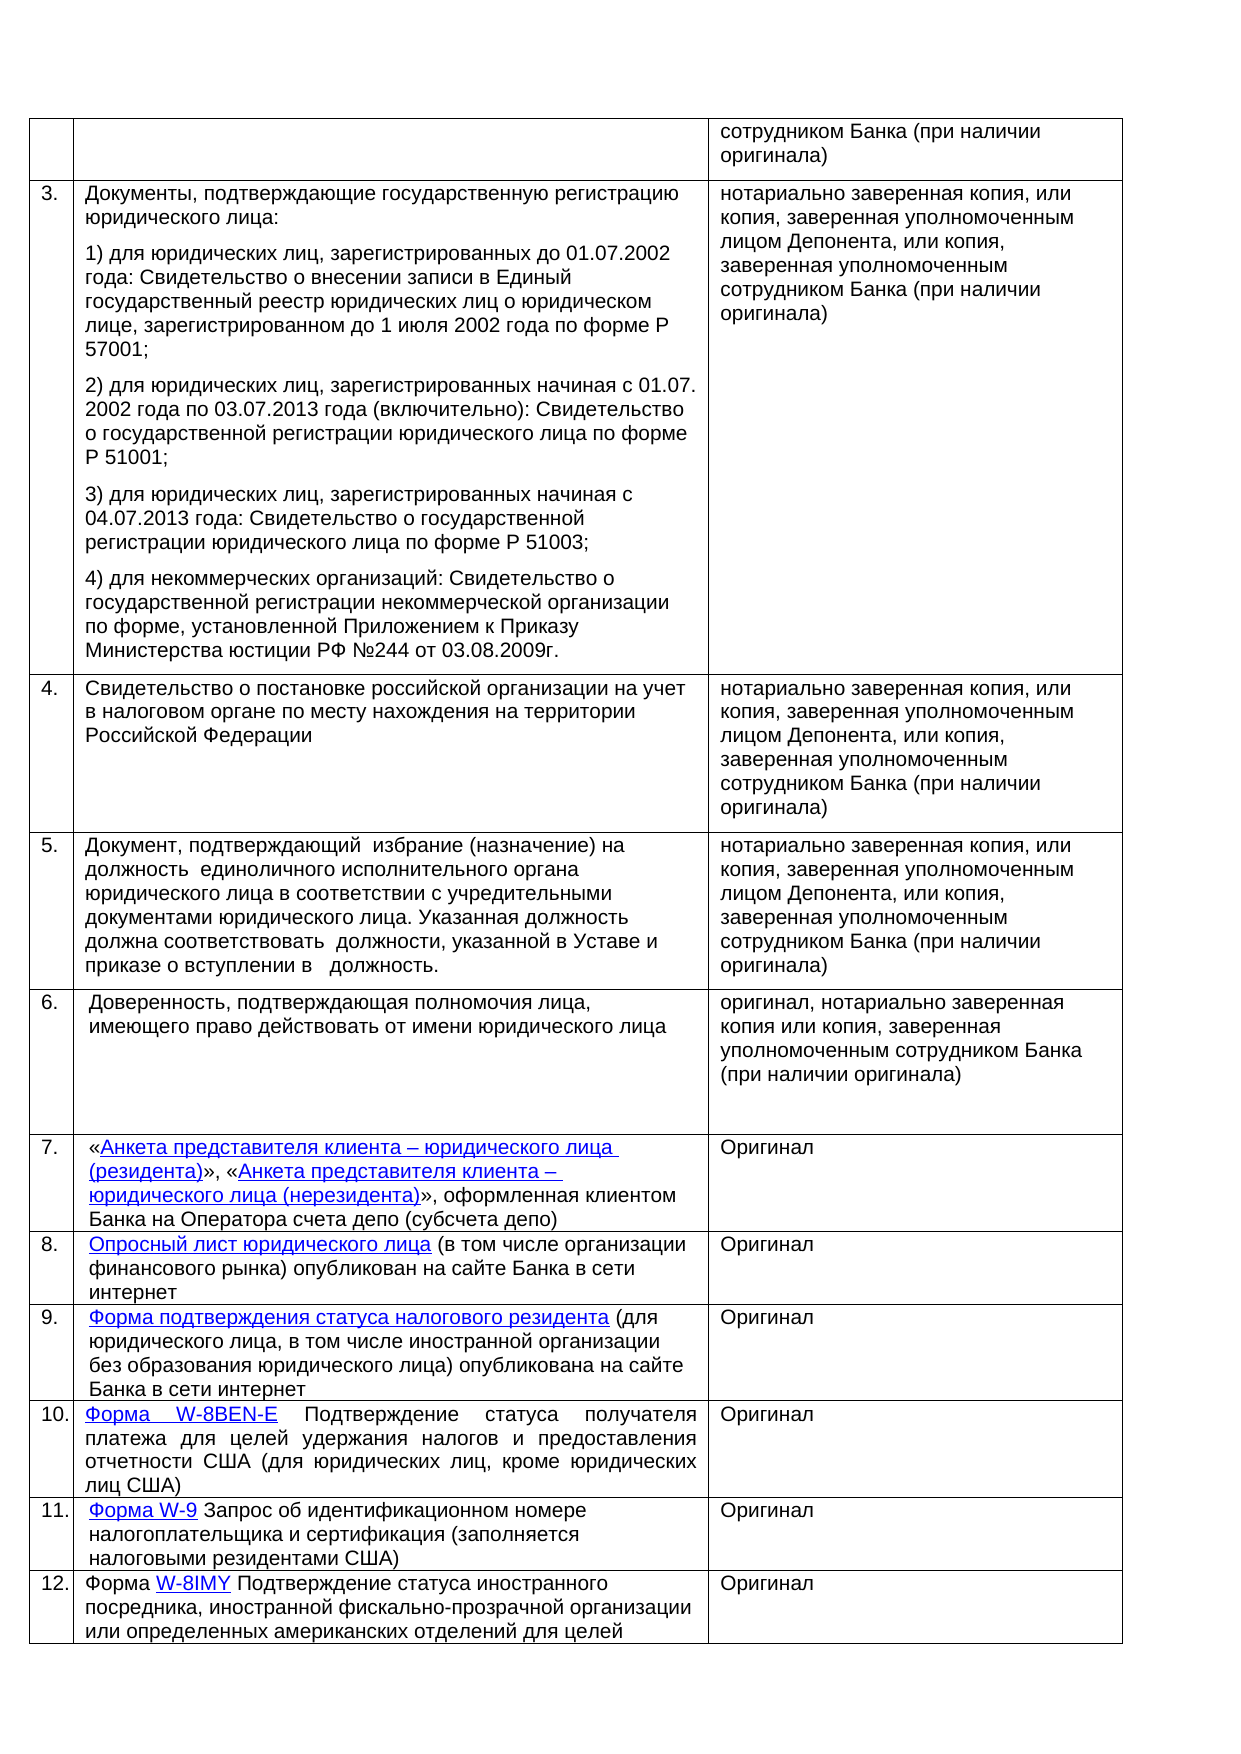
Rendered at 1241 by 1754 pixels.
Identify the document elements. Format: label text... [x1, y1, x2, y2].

table_cell [30, 1232, 73, 1303]
table_cell оригинал, нотариально заверенная копия или копия, заверенная уполномоченным сотрудником Банка (при наличии оригинала) [709, 990, 1122, 1134]
table_cell Документ, подтверждающий избрание (назначение) на должность единоличного исполнительного органа юридического лица в соответствии с учредительными документами юридического лица. Указанная должность должна соответствовать должности, указанной в Уставе и приказе о вступлении в должность. [74, 833, 708, 989]
table_cell Доверенность, подтверждающая полномочия лица, имеющего право действовать от имени юридического лица [74, 990, 708, 1134]
table_cell Документы, подтверждающие государственную регистрацию юридического лица: 1) для юридических лиц, зарегистрированных до 01.07.2002 года: Свидетельство о внесении записи в Единый государственный реестр юридических лиц о юридическом лице, зарегистрированном до 1 июля 2002 года по форме Р 57001; 2) для юридических лиц, зарегистрированных начиная с 01.07. 2002 года по 03.07.2013 года (включительно): Свидетельство о государственной регистрации юридического лица по форме Р 51001; 3) для юридических лиц, зарегистрированных начиная с 04.07.2013 года: Свидетельство о государственной регистрации юридического лица по форме Р 51003; 4) для некоммерческих организаций: Свидетельство о государственной регистрации некоммерческой организации по форме, установленной Приложением к Приказу Министерства юстиции РФ №244 от 03.08.2009г. [74, 181, 708, 674]
table_cell [30, 1571, 73, 1643]
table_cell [74, 119, 708, 179]
table_cell [30, 990, 73, 1134]
table_cell [30, 1401, 73, 1497]
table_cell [709, 119, 1122, 179]
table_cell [74, 1571, 708, 1643]
table_cell [30, 119, 73, 179]
table_cell Форма W-9 Запрос об идентификационном номере налогоплательщика и сертификация (заполняется налоговыми резидентами США) [74, 1498, 708, 1570]
table_cell Оригинал [709, 1232, 1122, 1303]
table_cell Оригинал [709, 1571, 1122, 1643]
table_cell [30, 833, 73, 989]
table_cell Свидетельство о постановке российской организации на учет в налоговом органе по месту нахождения на территории Российской Федерации [74, 675, 708, 832]
table_cell Оригинал [709, 1135, 1122, 1231]
table_cell [30, 181, 73, 674]
table_cell Форма W-8BEN-E Подтверждение статуса получателя платежа для целей удержания налогов и предоставления отчетности США (для юридических лиц, кроме юридических лиц США) [74, 1401, 708, 1497]
table_cell Оригинал [709, 1498, 1122, 1570]
table_cell [30, 1135, 73, 1231]
table_cell Форма подтверждения статуса налогового резидента (для юридического лица, в том числе иностранной организации без образования юридического лица) опубликована на сайте Банка в сети интернет [74, 1305, 708, 1400]
table_cell [30, 675, 73, 832]
table_cell [30, 1305, 73, 1400]
table_cell Оригинал [709, 1401, 1122, 1497]
table_cell Опросный лист юридического лица (в том числе организации финансового рынка) опубликован на сайте Банка в сети интернет [74, 1232, 708, 1303]
table_cell [30, 1498, 73, 1570]
table_cell Оригинал [709, 1305, 1122, 1400]
table_cell «Анкета представителя клиента – юридического лица (резидента)», «Анкета представителя клиента – юридического лица (нерезидента)», оформленная клиентом Банка на Оператора счета депо (субсчета депо) [74, 1135, 708, 1231]
